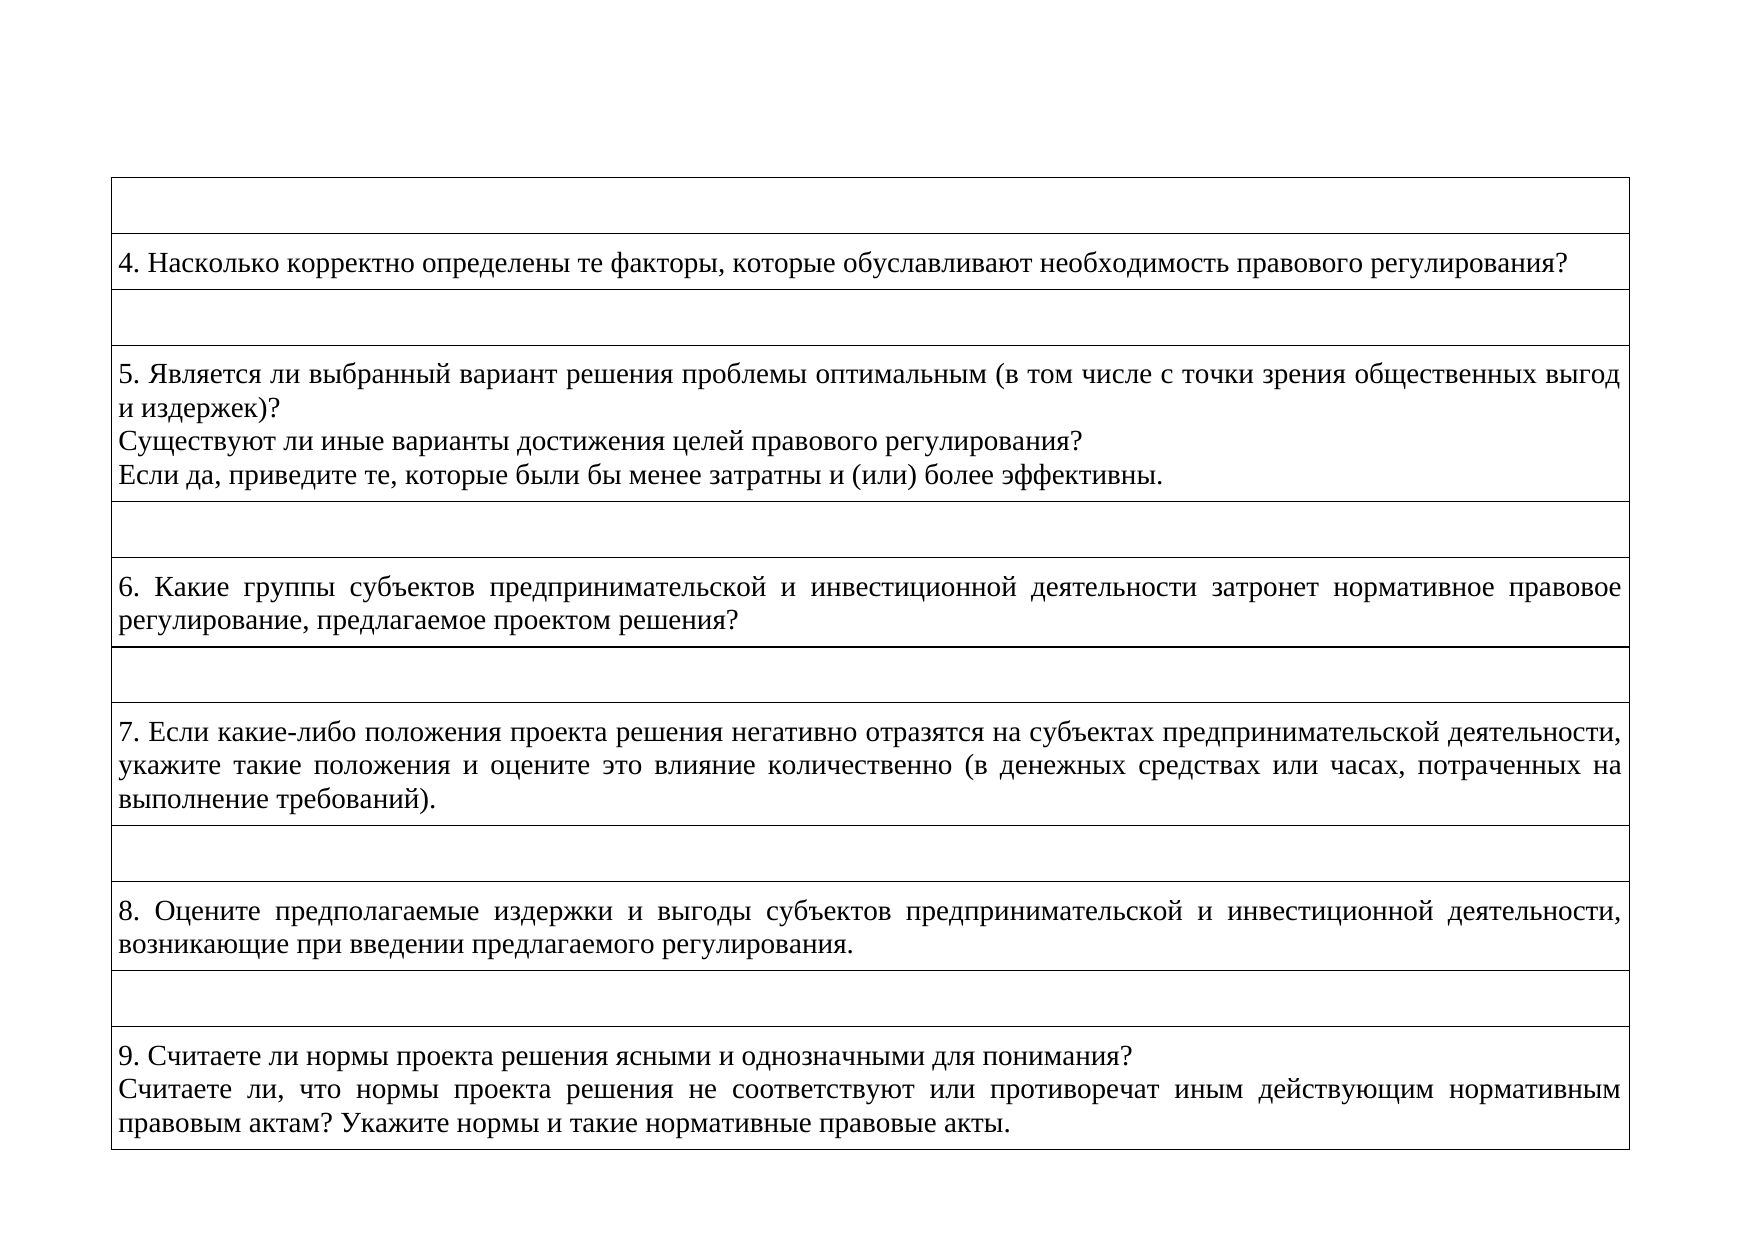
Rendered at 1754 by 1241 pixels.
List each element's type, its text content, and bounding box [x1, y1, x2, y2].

table_cell 7. Если какие-либо положения проекта решения негативно отразятся на субъектах предпринимательской деятельности, укажите такие положения и оцените это влияние количественно (в денежных средствах или часах, потраченных на выполнение требований). [112, 703, 1629, 825]
table_cell [112, 290, 1629, 345]
table_cell [112, 502, 1629, 557]
table_cell 6. Какие группы субъектов предпринимательской и инвестиционной деятельности затронет нормативное правовое регулирование, предлагаемое проектом решения? [112, 558, 1629, 646]
table_cell [112, 178, 1629, 233]
table_cell [112, 826, 1629, 881]
table_cell [112, 971, 1629, 1026]
table_cell [112, 648, 1629, 702]
table_cell 5. Является ли выбранный вариант решения проблемы оптимальным (в том числе с точки зрения общественных выгод и издержек)? Существуют ли иные варианты достижения целей правового регулирования? Если да, приведите те, которые были бы менее затратны и (или) более эффективны. [112, 346, 1629, 501]
table_cell 9. Считаете ли нормы проекта решения ясными и однозначными для понимания? Считаете ли, что нормы проекта решения не соответствуют или противоречат иным действующим нормативным правовым актам? Укажите нормы и такие нормативные правовые акты. [112, 1027, 1629, 1149]
table_cell 8. Оцените предполагаемые издержки и выгоды субъектов предпринимательской и инвестиционной деятельности, возникающие при введении предлагаемого регулирования. [112, 882, 1629, 970]
table_cell 4. Насколько корректно определены те факторы, которые обуславливают необходимость правового регулирования? [112, 234, 1629, 289]
